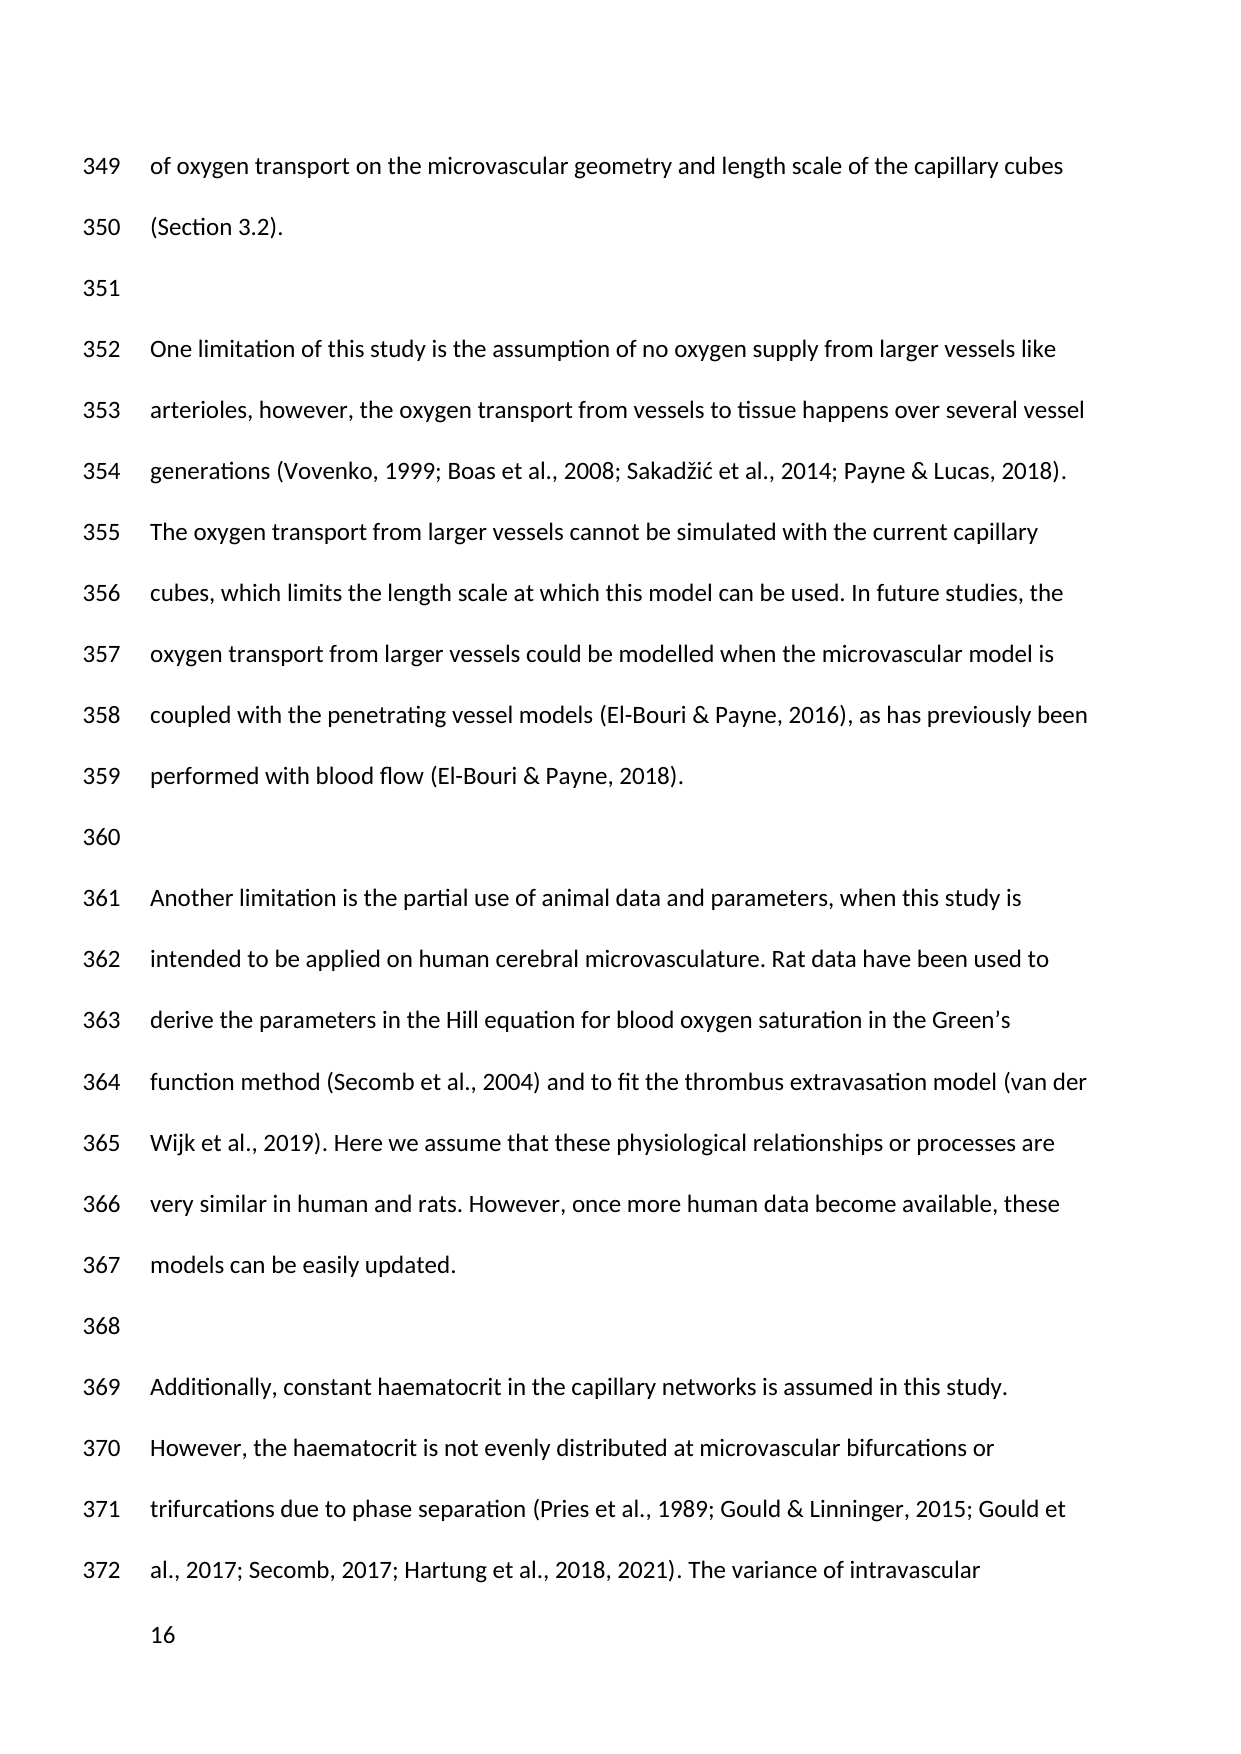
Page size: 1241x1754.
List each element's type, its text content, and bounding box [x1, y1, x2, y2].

text One limitation of this study is the assumption of no oxygen supply from larger vessels like arterioles, however, the oxygen transport from vessels to tissue happens over several vessel generations (Vovenko, 1999; Boas et al., 2008; Sakadžić et al., 2014; Payne & Lucas, 2018). The oxygen transport from larger vessels cannot be simulated with the current capillary cubes, which limits the length scale at which this model can be used. In future studies, the oxygen transport from larger vessels could be modelled when the microvascular model is coupled with the penetrating vessel models (El-Bouri & Payne, 2016), as has previously been performed with blood flow (El-Bouri & Payne, 2018). [150, 333, 1090, 791]
text Another limitation is the partial use of animal data and parameters, when this study is intended to be applied on human cerebral microvasculature. Rat data have been used to derive the parameters in the Hill equation for blood oxygen saturation in the Green’s function method (Secomb et al., 2004) and to fit the thrombus extravasation model (van der Wijk et al., 2019). Here we assume that these physiological relationships or processes are very similar in human and rats. However, once more human data become available, these models can be easily updated. [150, 882, 1090, 1279]
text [150, 150, 1090, 242]
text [150, 1371, 1090, 1584]
